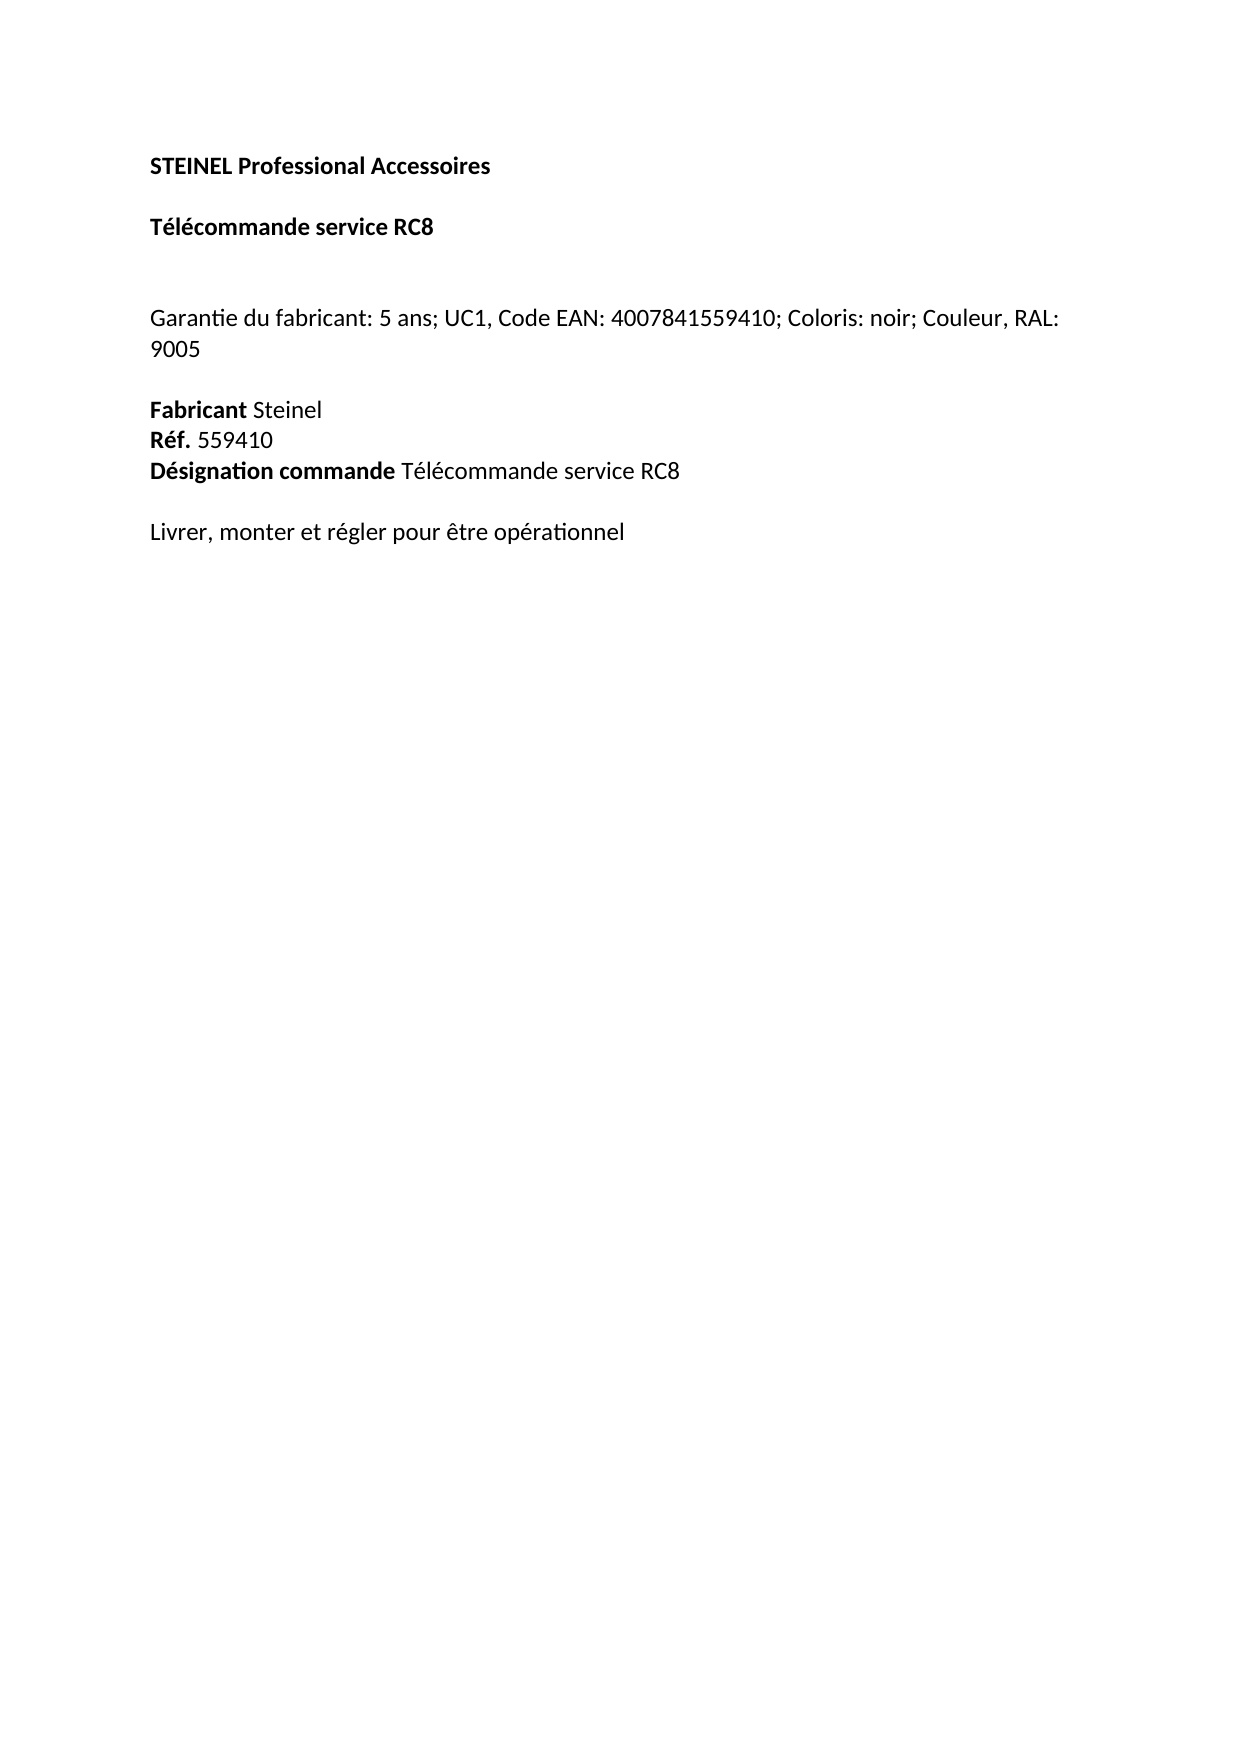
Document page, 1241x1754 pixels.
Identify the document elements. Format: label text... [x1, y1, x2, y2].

text Réf. 559410 [150, 425, 1090, 455]
text Fabricant Steinel [150, 394, 1090, 425]
text STEINEL Professional Accessoires [150, 150, 1090, 181]
text Télécommande service RC8 [150, 211, 1090, 242]
text Garantie du fabricant: 5 ans; UC1, Code EAN: 4007841559410; Coloris: noir; Couleur, RAL: 9005 [150, 303, 1090, 364]
text Désignation commande Télécommande service RC8 [150, 455, 1090, 486]
text Livrer, monter et régler pour être opérationnel [150, 516, 1090, 547]
